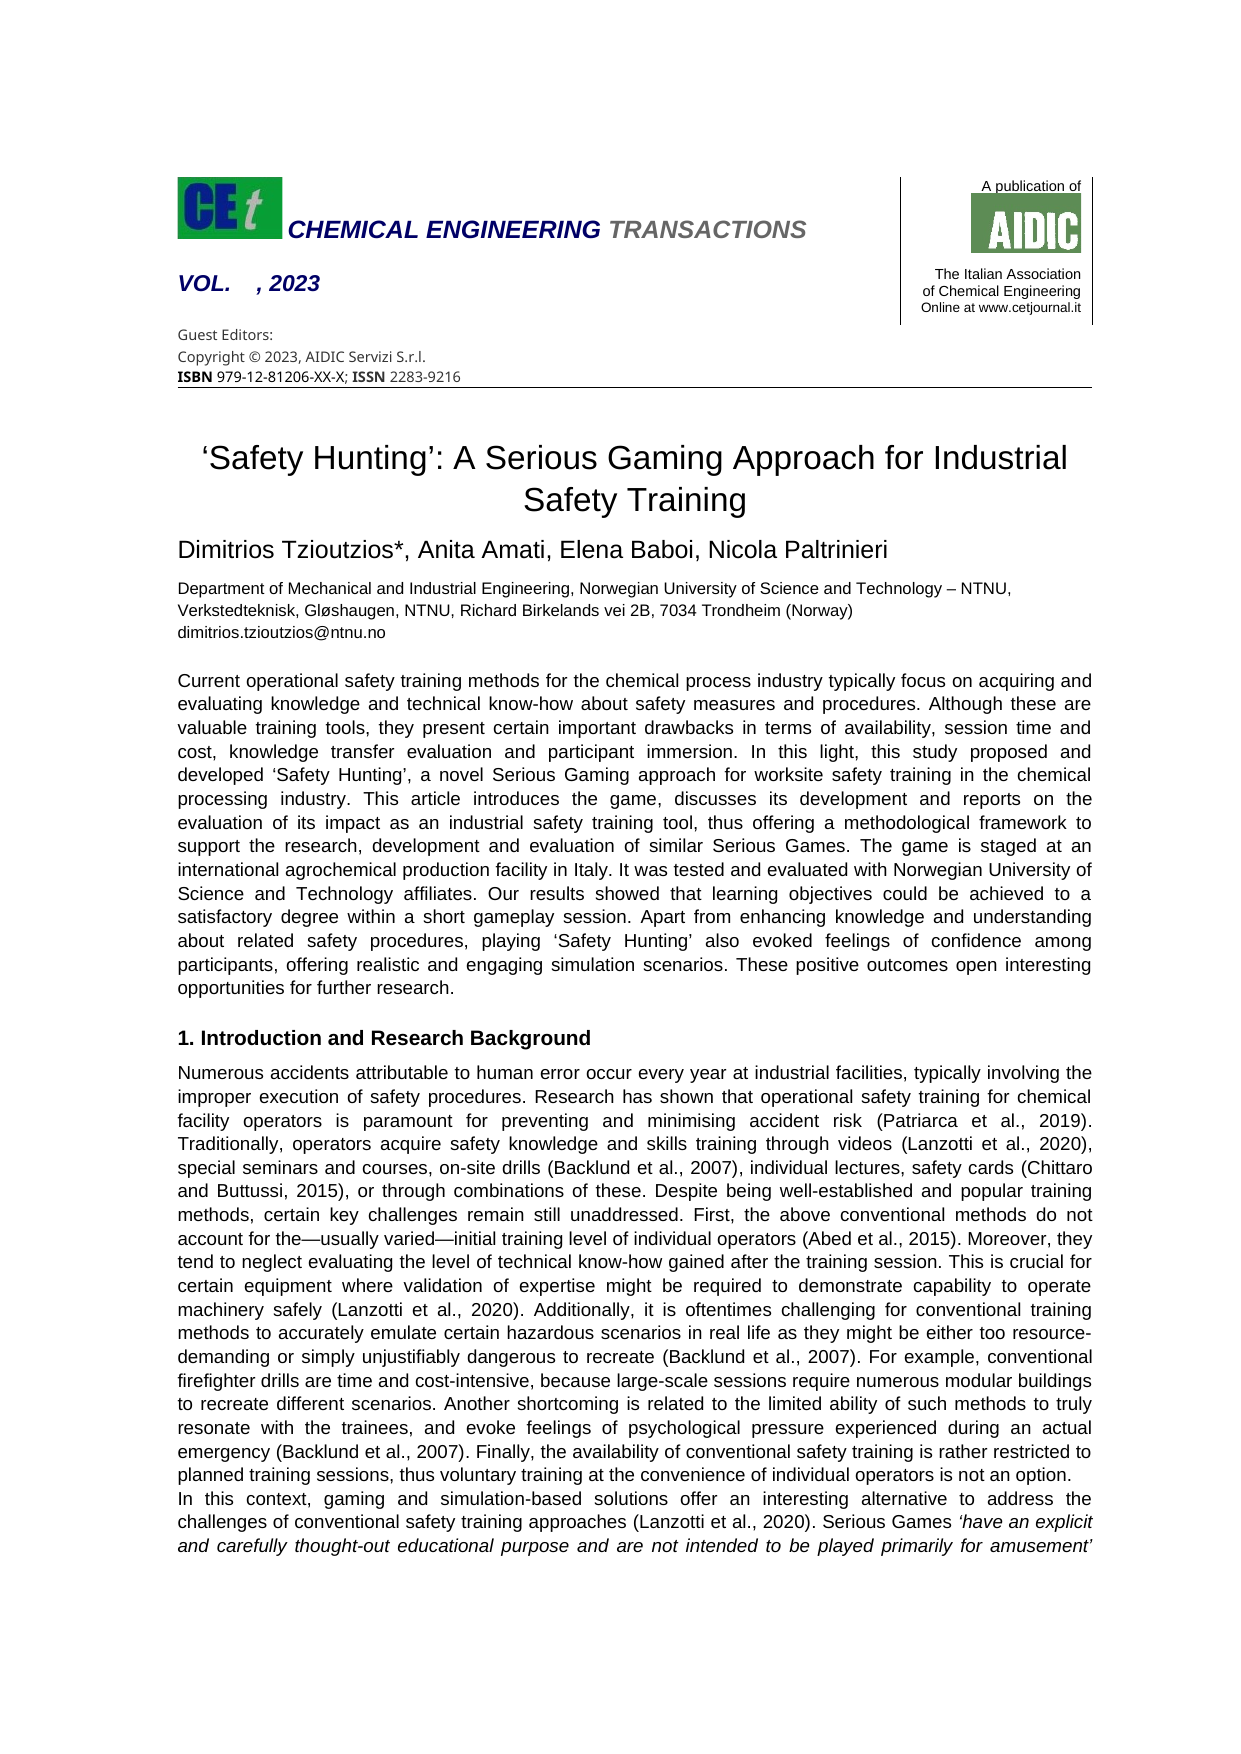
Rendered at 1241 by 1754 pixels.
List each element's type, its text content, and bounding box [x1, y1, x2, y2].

text Numerous accidents attributable to human error occur every year at industrial facilities, typically involving the improper execution of safety procedures. Research has shown that operational safety training for chemical facility operators is paramount for preventing and minimising accident risk (Patriarca et al., 2019). Traditionally, operators acquire safety knowledge and skills training through videos (Lanzotti et al., 2020), special seminars and courses, on-site drills (Backlund et al., 2007), individual lectures, safety cards (Chittaro and Buttussi, 2015), or through combinations of these. Despite being well-established and popular training methods, certain key challenges remain still unaddressed. First, the above conventional methods do not account for the—usually varied—initial training level of individual operators (Abed et al., 2015). Moreover, they tend to neglect evaluating the level of technical know-how gained after the training session. This is crucial for certain equipment where validation of expertise might be required to demonstrate capability to operate machinery safely (Lanzotti et al., 2020). Additionally, it is oftentimes challenging for conventional training methods to accurately emulate certain hazardous scenarios in real life as they might be either too resource-demanding or simply unjustifiably dangerous to recreate (Backlund et al., 2007). For example, conventional firefighter drills are time and cost-intensive, because large-scale sessions require numerous modular buildings to recreate different scenarios. Another shortcoming is related to the limited ability of such methods to truly resonate with the trainees, and evoke feelings of psychological pressure experienced during an actual emergency (Backlund et al., 2007). Finally, the availability of conventional safety training is rather restricted to planned training sessions, thus voluntary training at the convenience of individual operators is not an option. [177, 1062, 1092, 1486]
text dimitrios.tzioutzios@ntnu.no [177, 623, 1092, 642]
text Dimitrios Tzioutzios*, Anita Amati, Elena Baboi, Nicola Paltrinieri [177, 534, 1092, 563]
table_header CHEMICAL ENGINEERING TRANSACTIONS VOL. , 2023 [178, 177, 900, 325]
table_header A publication of [901, 177, 1092, 266]
subtitle Introduction and Research Background [177, 1026, 1092, 1049]
table_cell The Italian Association of Chemical Engineering Online at www.cetjournal.it [901, 266, 1092, 325]
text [177, 1488, 1092, 1557]
picture [971, 193, 1082, 253]
text Department of Mechanical and Industrial Engineering, Norwegian University of Science and Technology – NTNU, Verkstedteknisk, Gløshaugen, NTNU, Richard Birkelands vei 2B, 7034 Trondheim (Norway) [177, 579, 1092, 620]
table_cell Guest Editors: Copyright © 2023, AIDIC Servizi S.r.l. ISBN 979-12-81206-XX-X; ISSN 2283-9216 [178, 325, 1092, 387]
picture [177, 177, 283, 239]
title ‘Safety Hunting’: A Serious Gaming Approach for Industrial Safety Training [177, 438, 1092, 518]
text Current operational safety training methods for the chemical process industry typically focus on acquiring and evaluating knowledge and technical know-how about safety measures and procedures. Although these are valuable training tools, they present certain important drawbacks in terms of availability, session time and cost, knowledge transfer evaluation and participant immersion. In this light, this study proposed and developed ‘Safety Hunting’, a novel Serious Gaming approach for worksite safety training in the chemical processing industry. This article introduces the game, discusses its development and reports on the evaluation of its impact as an industrial safety training tool, thus offering a methodological framework to support the research, development and evaluation of similar Serious Games. The game is staged at an international agrochemical production facility in Italy. It was tested and evaluated with Norwegian University of Science and Technology affiliates. Our results showed that learning objectives could be achieved to a satisfactory degree within a short gameplay session. Apart from enhancing knowledge and understanding about related safety procedures, playing ‘Safety Hunting’ also evoked feelings of confidence among participants, offering realistic and engaging simulation scenarios. These positive outcomes open interesting opportunities for further research. [177, 669, 1092, 998]
